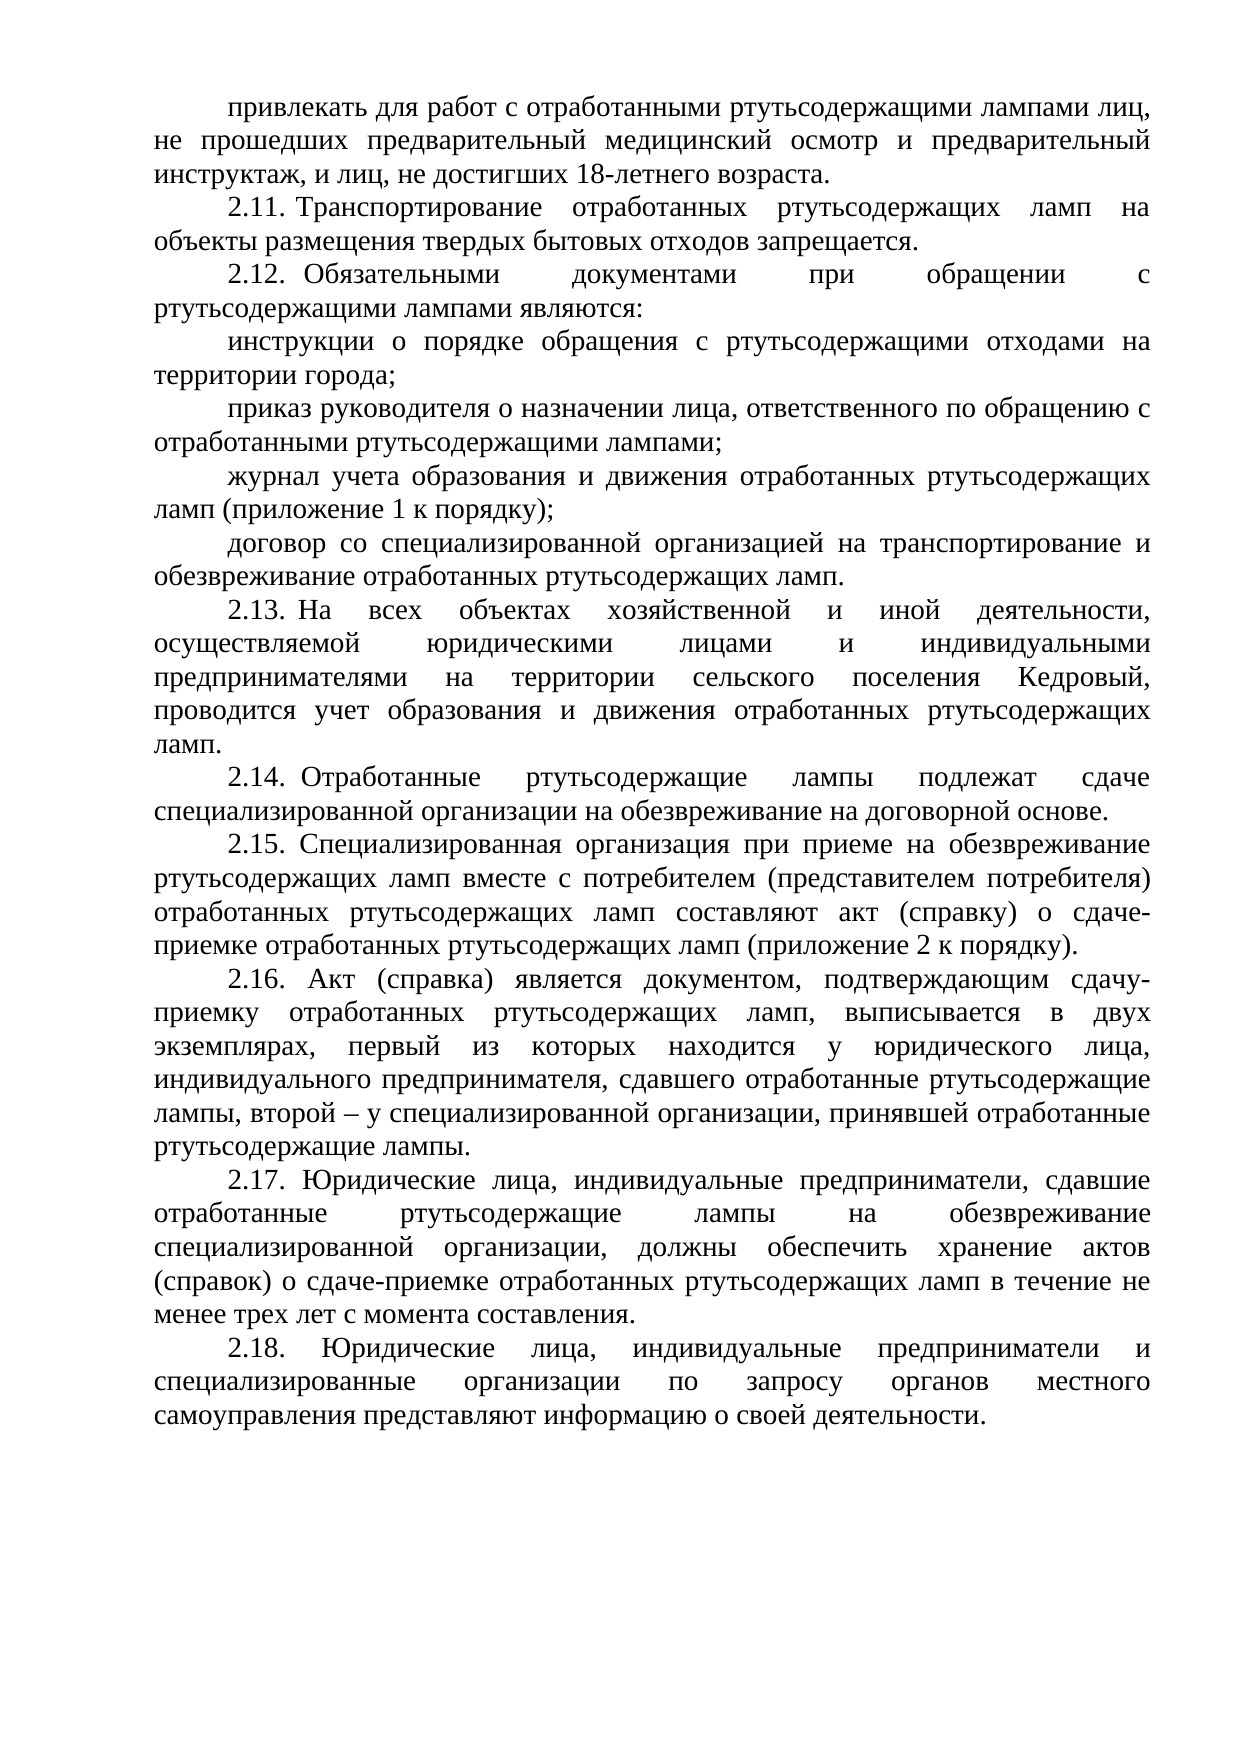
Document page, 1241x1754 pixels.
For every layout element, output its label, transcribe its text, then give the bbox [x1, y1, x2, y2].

text инструкции о порядке обращения с ртутьсодержащими отходами на территории города; [153, 323, 1152, 391]
text 2.12. Обязательными документами при обращении с ртутьсодержащими лампами являются: [153, 256, 1152, 323]
text привлекать для работ с отработанными ртутьсодержащими лампами лиц, не прошедших предварительный медицинский осмотр и предварительный инструктаж, и лиц, не достигших 18-летнего возраста. [153, 89, 1152, 189]
text 2.16. Акт (справка) является документом, подтверждающим сдачу-приемку отработанных ртутьсодержащих ламп, выписывается в двух экземплярах, первый из которых находится у юридического лица, индивидуального предпринимателя, сдавшего отработанные ртутьсодержащие лампы, второй – у специализированной организации, принявшей отработанные ртутьсодержащие лампы. [153, 961, 1152, 1162]
text журнал учета образования и движения отработанных ртутьсодержащих ламп (приложение 1 к порядку); [153, 458, 1152, 525]
text 2.18. Юридические лица, индивидуальные предприниматели и специализированные организации по запросу органов местного самоуправления представляют информацию о своей деятельности. [153, 1330, 1152, 1430]
text приказ руководителя о назначении лица, ответственного по обращению с отработанными ртутьсодержащими лампами; [153, 391, 1152, 458]
text 2.11. Транспортирование отработанных ртутьсодержащих ламп на объекты размещения твердых бытовых отходов запрещается. [153, 189, 1152, 256]
text договор со специализированной организацией на транспортирование и обезвреживание отработанных ртутьсодержащих ламп. [153, 525, 1152, 592]
text 2.14. Отработанные ртутьсодержащие лампы подлежат сдаче специализированной организации на обезвреживание на договорной основе. [153, 759, 1152, 827]
text 2.13. На всех объектах хозяйственной и иной деятельности, осуществляемой юридическими лицами и индивидуальными предпринимателями на территории сельского поселения Кедровый, проводится учет образования и движения отработанных ртутьсодержащих ламп. [153, 592, 1152, 759]
text 2.17. Юридические лица, индивидуальные предприниматели, сдавшие отработанные ртутьсодержащие лампы на обезвреживание специализированной организации, должны обеспечить хранение актов (справок) о сдаче-приемке отработанных ртутьсодержащих ламп в течение не менее трех лет с момента составления. [153, 1162, 1152, 1330]
text 2.15. Специализированная организация при приеме на обезвреживание ртутьсодержащих ламп вместе с потребителем (представителем потребителя) отработанных ртутьсодержащих ламп составляют акт (справку) о сдаче-приемке отработанных ртутьсодержащих ламп (приложение 2 к порядку). [153, 827, 1152, 961]
